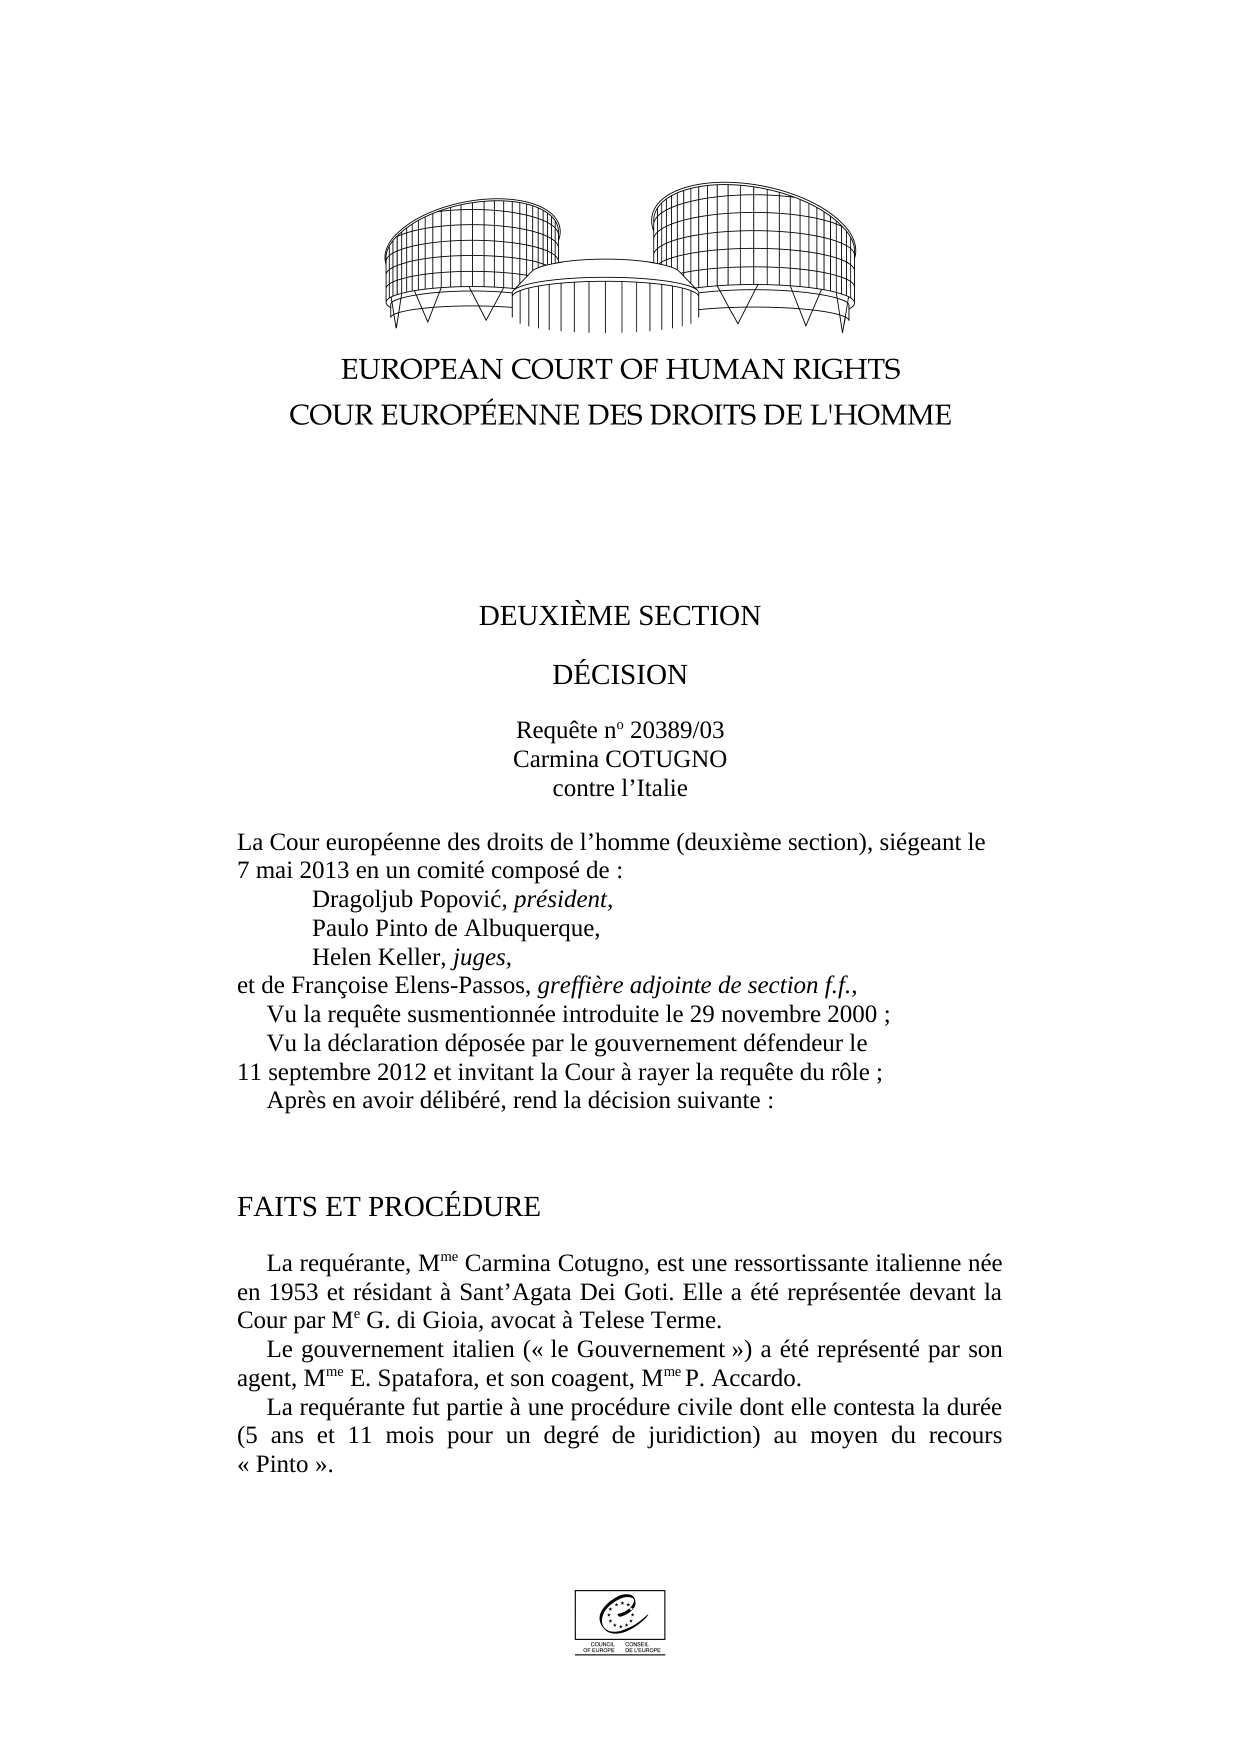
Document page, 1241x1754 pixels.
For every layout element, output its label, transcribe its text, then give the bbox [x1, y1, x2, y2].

text Après en avoir délibéré, rend la décision suivante : [237, 1086, 1003, 1114]
text La Cour européenne des droits de l’homme (deuxième section), siégeant le 7 mai 2013 en un comité composé de : [237, 827, 1003, 884]
text Requête no 20389/03 Carmina COTUGNO contre l’Italie [237, 716, 1003, 802]
picture [284, 177, 957, 520]
text Le gouvernement italien (« le Gouvernement ») a été représenté par son agent, Mme E. Spatafora, et son coagent, Mme P. Accardo. [237, 1334, 1003, 1392]
text Vu la requête susmentionnée introduite le 29 novembre 2000 ; [237, 999, 1003, 1028]
title DEUXIÈME SECTION [237, 598, 1003, 632]
picture [563, 1588, 677, 1658]
text FAITS ET PROCÉDURE [237, 1189, 1003, 1223]
text La requérante, Mme Carmina Cotugno, est une ressortissante italienne née en 1953 et résidant à Sant’Agata Dei Goti. Elle a été représentée devant la Cour par Me G. di Gioia, avocat à Telese Terme. [237, 1248, 1003, 1334]
title DÉCISION [237, 657, 1003, 691]
text Vu la déclaration déposée par le gouvernement défendeur le 11 septembre 2012 et invitant la Cour à rayer la requête du rôle ; [237, 1028, 1003, 1086]
text Dragoljub Popović, président, Paulo Pinto de Albuquerque, Helen Keller, juges, et de Françoise Elens-Passos, greffière adjointe de section f.f., [237, 884, 1003, 999]
text La requérante fut partie à une procédure civile dont elle contesta la durée (5 ans et 11 mois pour un degré de juridiction) au moyen du recours « Pinto ». [237, 1392, 1003, 1478]
